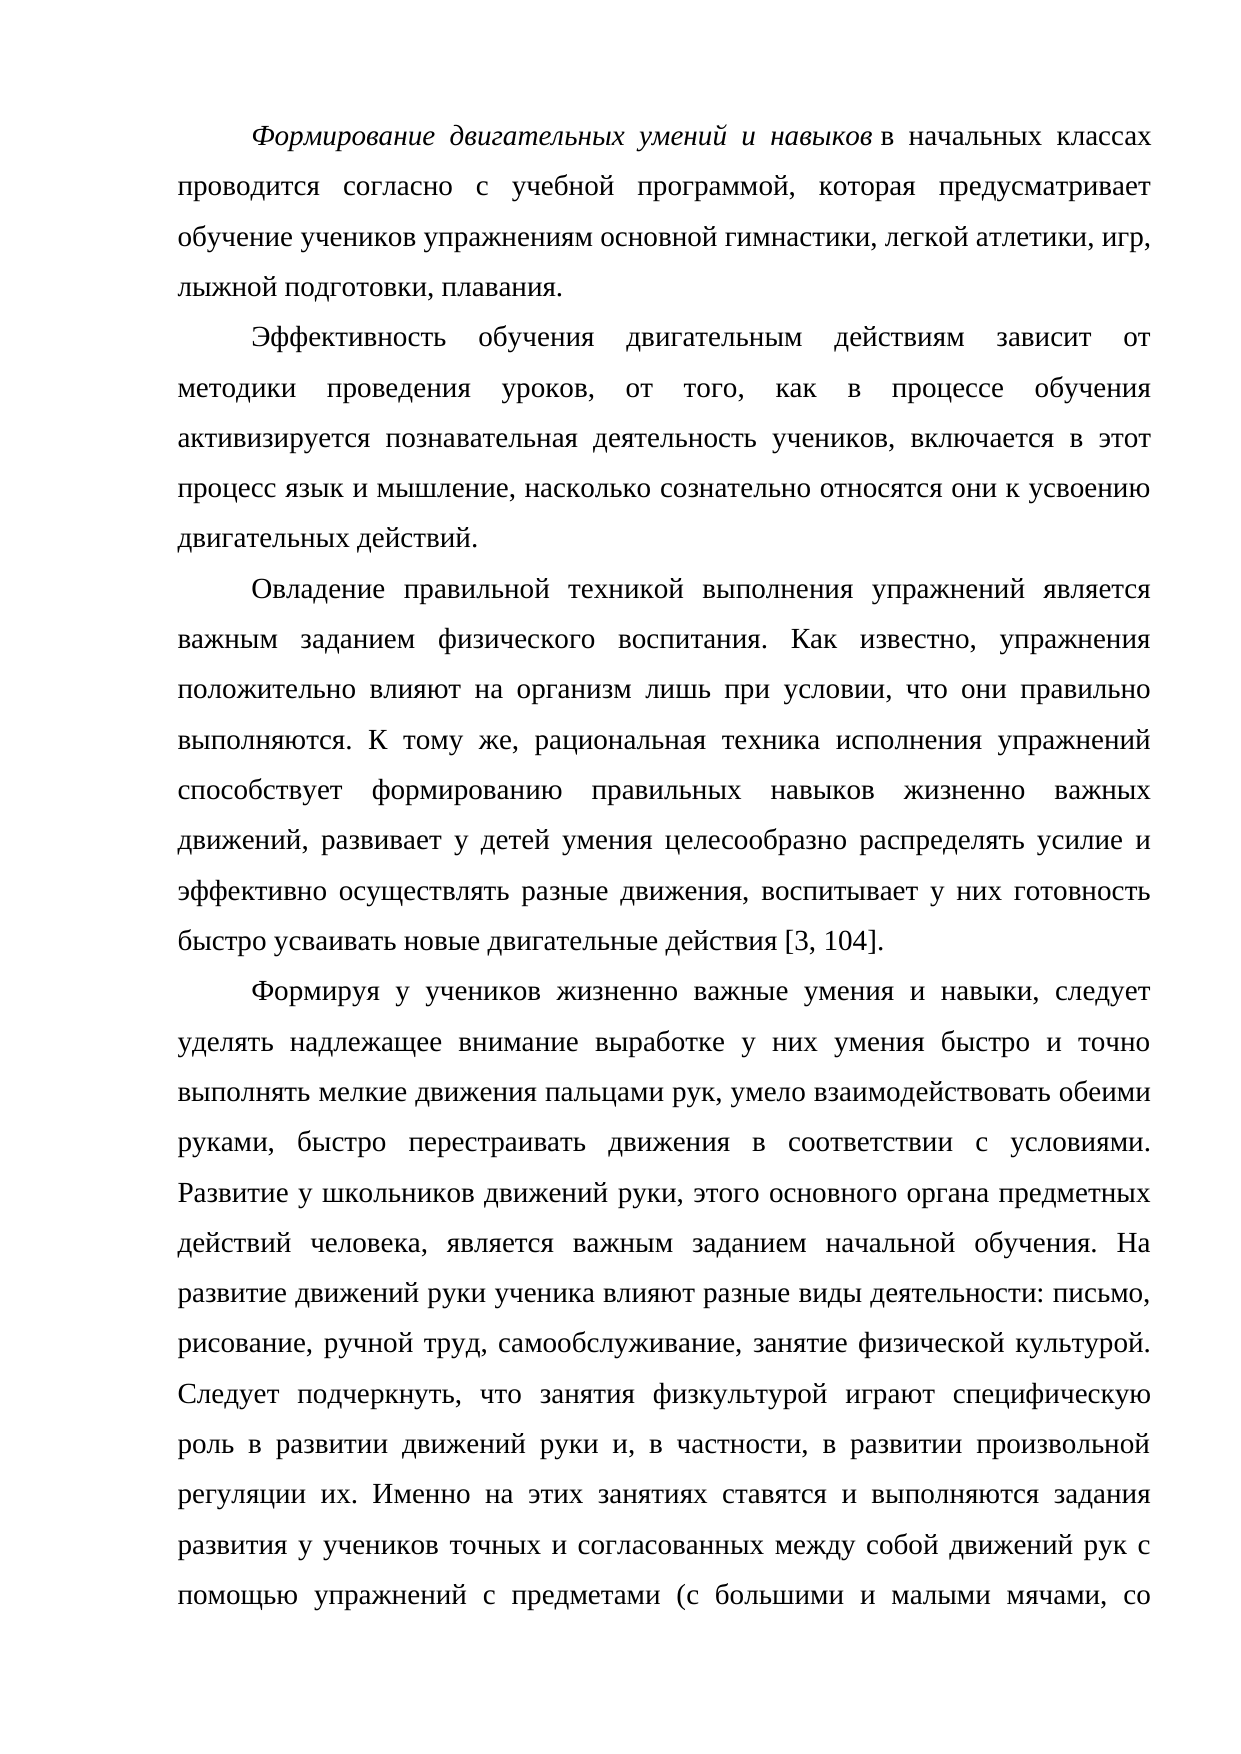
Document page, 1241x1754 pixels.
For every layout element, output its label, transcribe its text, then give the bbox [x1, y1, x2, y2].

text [177, 973, 1152, 1611]
text Формирование двигательных умений и навыков в начальных классах проводится согласно с учебной программой, которая предусматривает обучение учеников упражнениям основной гимнастики, легкой атлетики, игр, лыжной подготовки, плавания. [177, 118, 1152, 303]
text Овладение правильной техникой выполнения упражнений является важным заданием физического воспитания. Как известно, упражнения положительно влияют на организм лишь при условии, что они правильно выполняются. К тому же, рациональная техника исполнения упражнений способствует формированию правильных навыков жизненно важных движений, развивает у детей умения целесообразно распределять усилие и эффективно осуществлять разные движения, воспитывает у них готовность быстро усваивать новые двигательные действия [3, 104]. [177, 571, 1152, 957]
text Эффективность обучения двигательным действиям зависит от методики проведения уроков, от того, как в процессе обучения активизируется познавательная деятельность учеников, включается в этот процесс язык и мышление, насколько сознательно относятся они к усвоению двигательных действий. [177, 319, 1152, 554]
